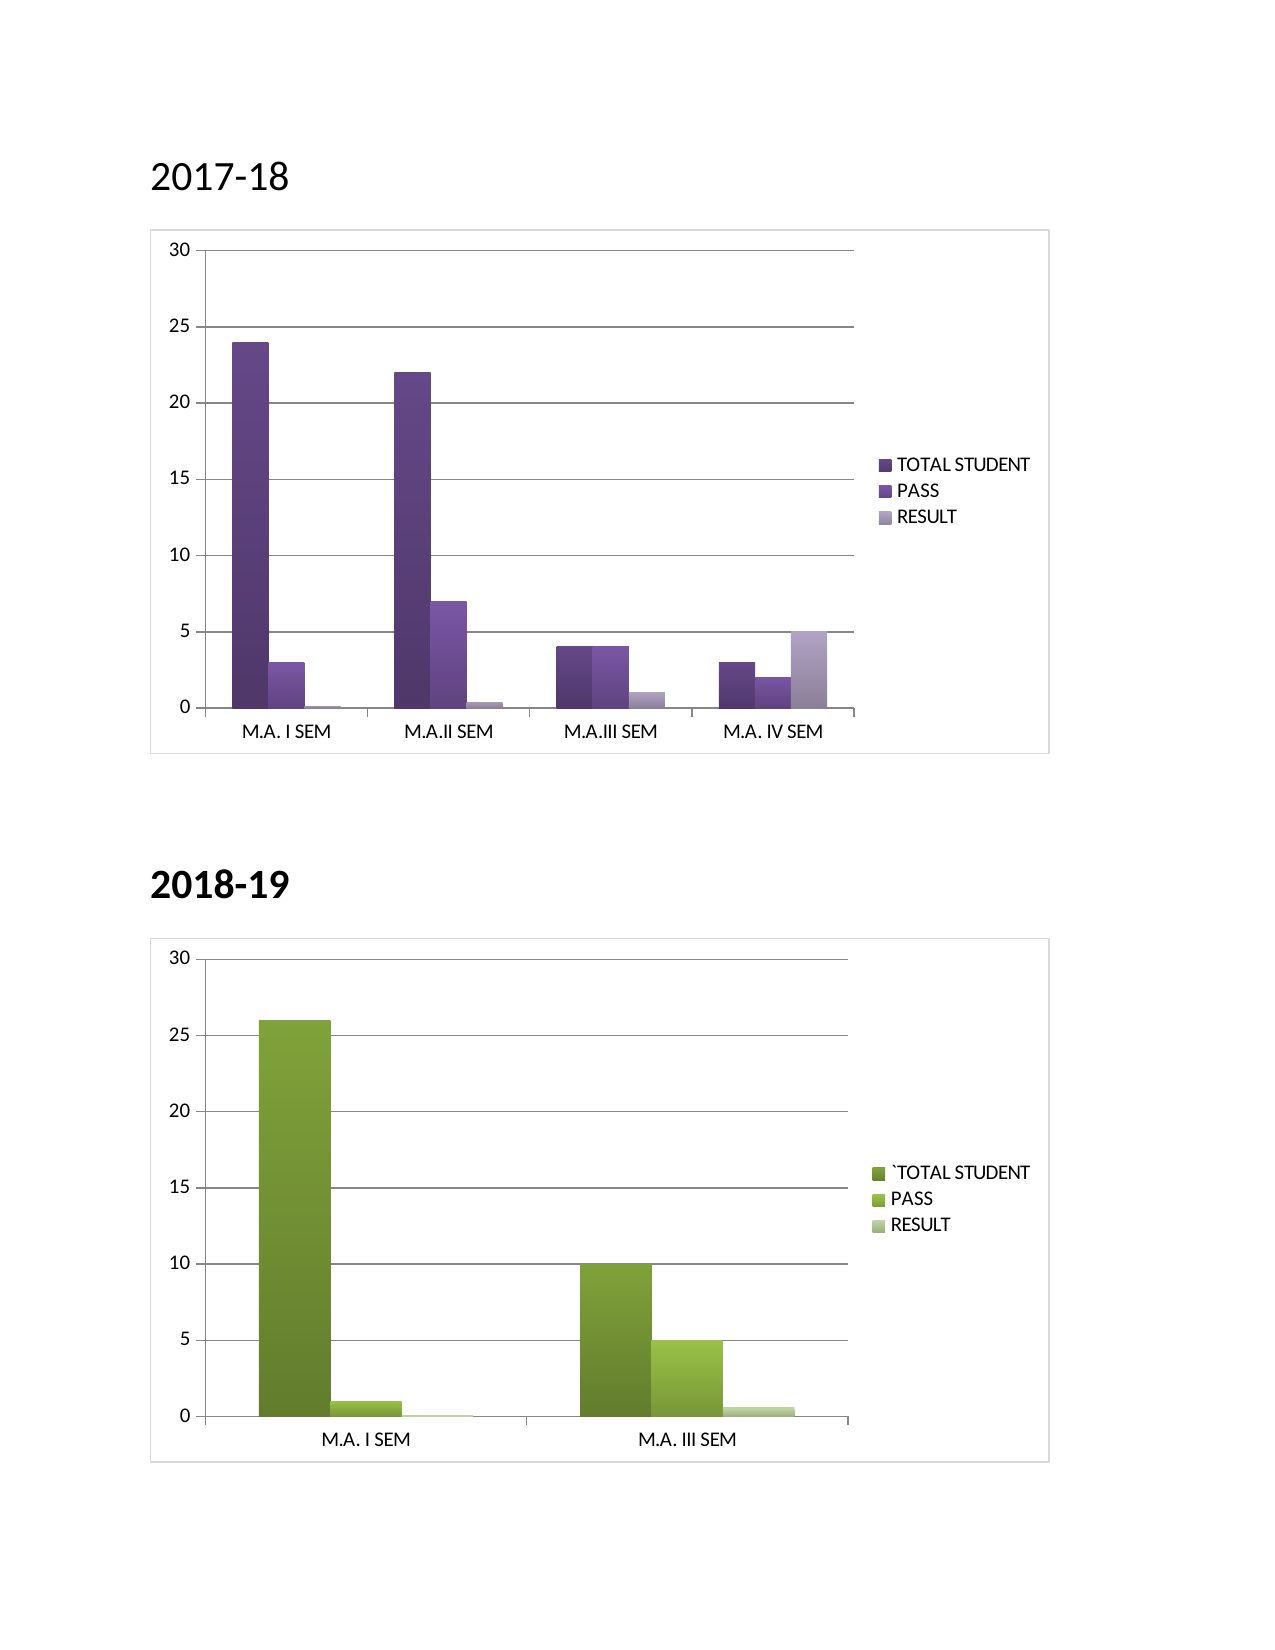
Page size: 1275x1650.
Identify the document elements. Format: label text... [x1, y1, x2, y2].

text 2017-18 [150, 150, 1125, 201]
text 2018-19 [150, 858, 1125, 909]
